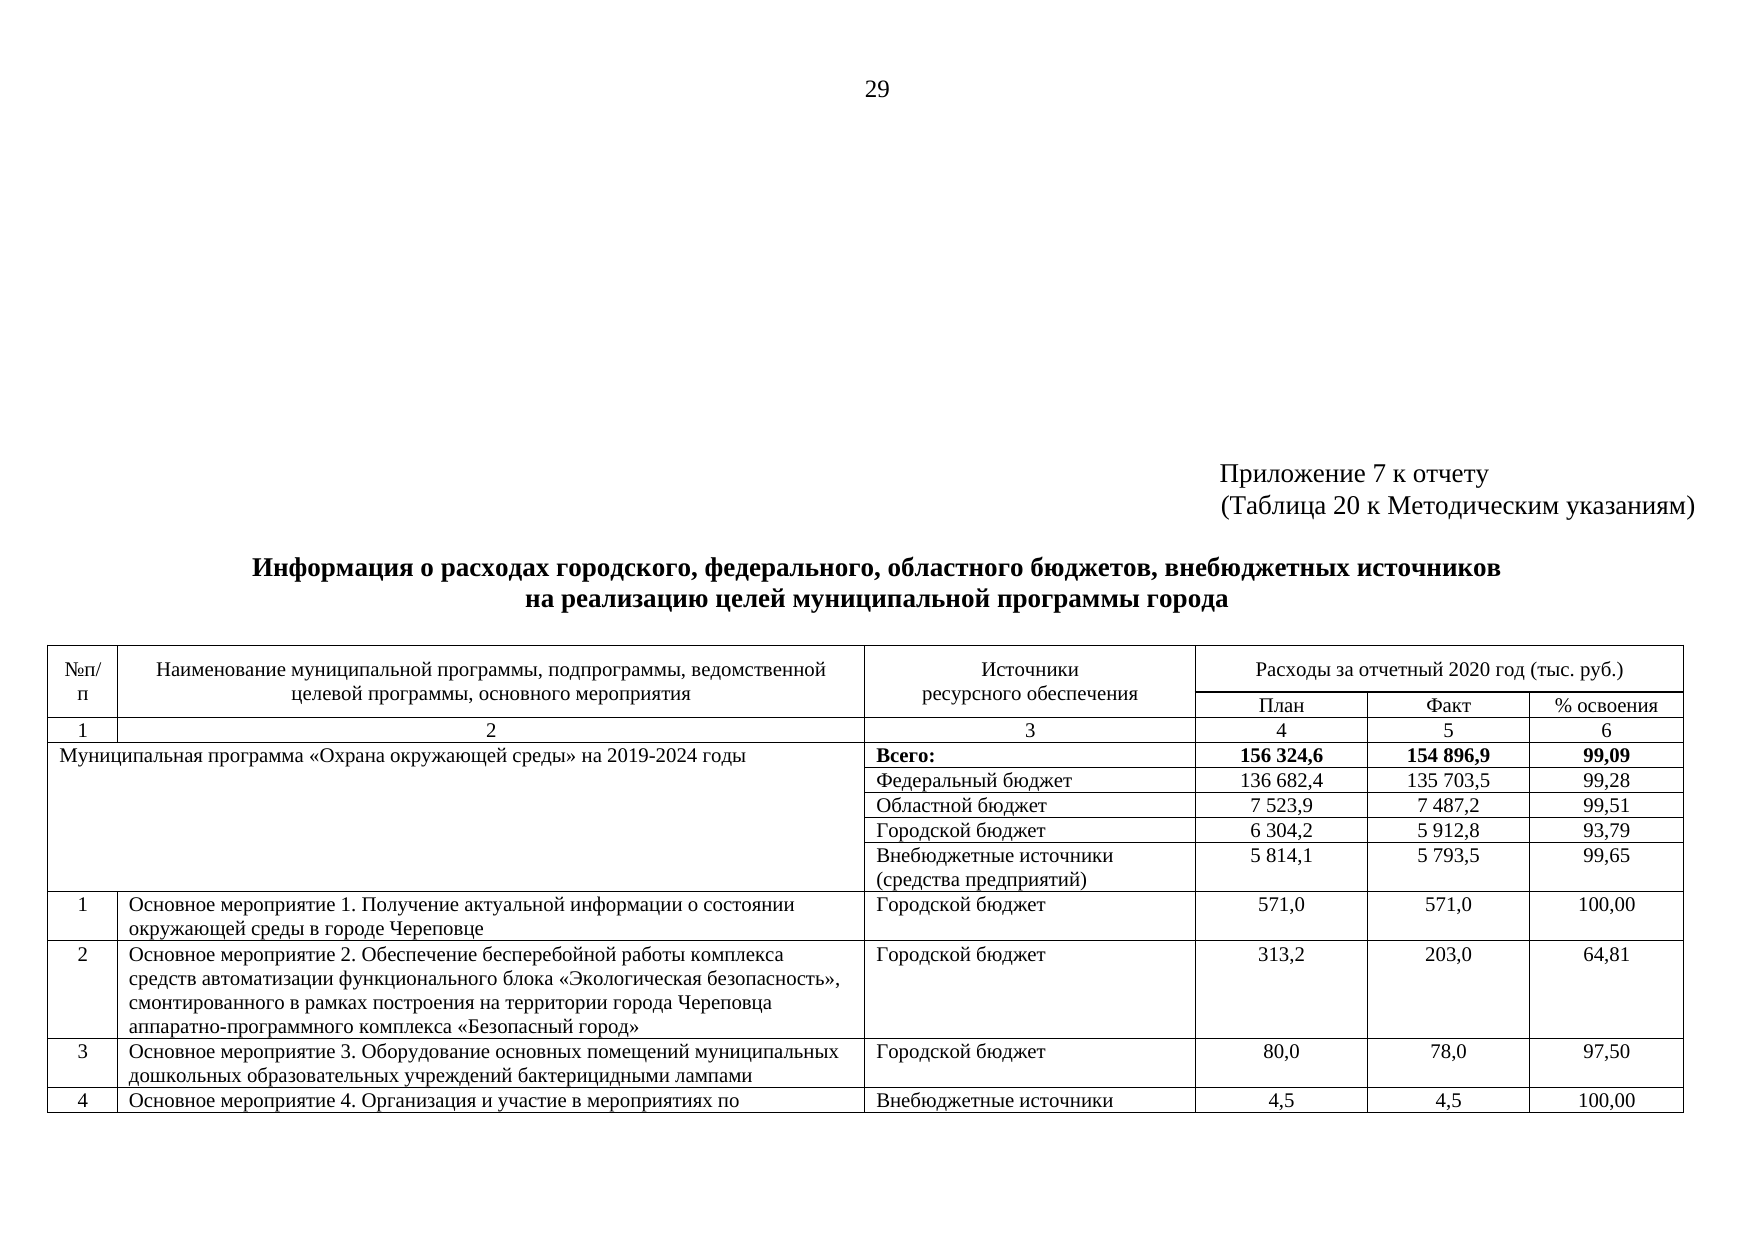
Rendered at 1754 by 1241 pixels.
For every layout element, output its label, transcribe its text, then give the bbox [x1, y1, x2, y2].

table_cell 64,81 [1530, 941, 1683, 1038]
table_cell 135 703,5 [1368, 768, 1529, 792]
text на реализацию целей муниципальной программы города [59, 582, 1695, 613]
table_cell 156 324,6 [1196, 743, 1367, 767]
table_cell 99,51 [1530, 793, 1683, 817]
table_cell Основное мероприятие 3. Оборудование основных помещений муниципальных дошкольных образовательных учреждений бактерицидными лампами [118, 1039, 864, 1087]
table_header Расходы за отчетный 2020 год (тыс. руб.) [1196, 646, 1683, 691]
table_cell 2 [48, 941, 117, 1038]
table_cell Факт [1368, 693, 1529, 717]
table_cell 99,65 [1530, 843, 1683, 891]
table_cell Городской бюджет [865, 1039, 1195, 1087]
table_cell % освоения [1530, 693, 1683, 717]
table_cell 78,0 [1368, 1039, 1529, 1087]
table_cell Городской бюджет [865, 941, 1195, 1038]
table_cell 93,79 [1530, 818, 1683, 842]
table_cell Основное мероприятие 1. Получение актуальной информации о состоянии окружающей среды в городе Череповце [118, 892, 864, 940]
table_cell 313,2 [1196, 941, 1367, 1038]
table_header №п/п [48, 646, 117, 717]
table_cell 80,0 [1196, 1039, 1367, 1087]
table_cell 5 912,8 [1368, 818, 1529, 842]
table_cell Городской бюджет [865, 818, 1195, 842]
table_cell 99,09 [1530, 743, 1683, 767]
table_cell Городской бюджет [865, 892, 1195, 940]
table_cell Внебюджетные источники (средства предприятий) [865, 843, 1195, 891]
table_cell Основное мероприятие 2. Обеспечение бесперебойной работы комплекса средств автоматизации функционального блока «Экологическая безопасность», смонтированного в рамках построения на территории города Череповца аппаратно-программного комплекса «Безопасный город» [118, 941, 864, 1038]
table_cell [118, 1088, 864, 1112]
table_header Наименование муниципальной программы, подпрограммы, ведомственной целевой программы, основного мероприятия [118, 646, 864, 717]
table_cell 7 523,9 [1196, 793, 1367, 817]
table_cell 136 682,4 [1196, 768, 1367, 792]
table_cell 3 [865, 718, 1195, 742]
table_cell 1 [48, 892, 117, 940]
table_cell 4 [1196, 718, 1367, 742]
text Приложение 7 к отчету [1092, 458, 1695, 489]
table_cell План [1196, 693, 1367, 717]
table_cell 203,0 [1368, 941, 1529, 1038]
table_cell 2 [118, 718, 864, 742]
table_cell 6 304,2 [1196, 818, 1367, 842]
table_cell Всего: [865, 743, 1195, 767]
table_cell Областной бюджет [865, 793, 1195, 817]
table_cell 4,5 [1368, 1088, 1529, 1112]
table_cell Федеральный бюджет [865, 768, 1195, 792]
table_cell 4 [48, 1088, 117, 1112]
table_cell 100,00 [1530, 892, 1683, 940]
text (Таблица 20 к Методическим указаниям) [1165, 489, 1695, 520]
table_cell 97,50 [1530, 1039, 1683, 1087]
table_cell 5 814,1 [1196, 843, 1367, 891]
table_cell 154 896,9 [1368, 743, 1529, 767]
table_cell 571,0 [1196, 892, 1367, 940]
table_cell 5 [1368, 718, 1529, 742]
table_cell 1 [48, 718, 117, 742]
text Информация о расходах городского, федерального, областного бюджетов, внебюджетных источников [59, 551, 1695, 582]
table_cell 571,0 [1368, 892, 1529, 940]
table_cell 6 [1530, 718, 1683, 742]
table_cell 5 793,5 [1368, 843, 1529, 891]
table_header Источники ресурсного обеспечения [865, 646, 1195, 717]
table_cell 3 [48, 1039, 117, 1087]
table_cell 99,28 [1530, 768, 1683, 792]
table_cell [865, 1088, 1195, 1112]
table_cell Муниципальная программа «Охрана окружающей среды» на 2019-2024 годы [48, 743, 864, 891]
table_cell 4,5 [1196, 1088, 1367, 1112]
table_cell 7 487,2 [1368, 793, 1529, 817]
table_cell 100,00 [1530, 1088, 1683, 1112]
